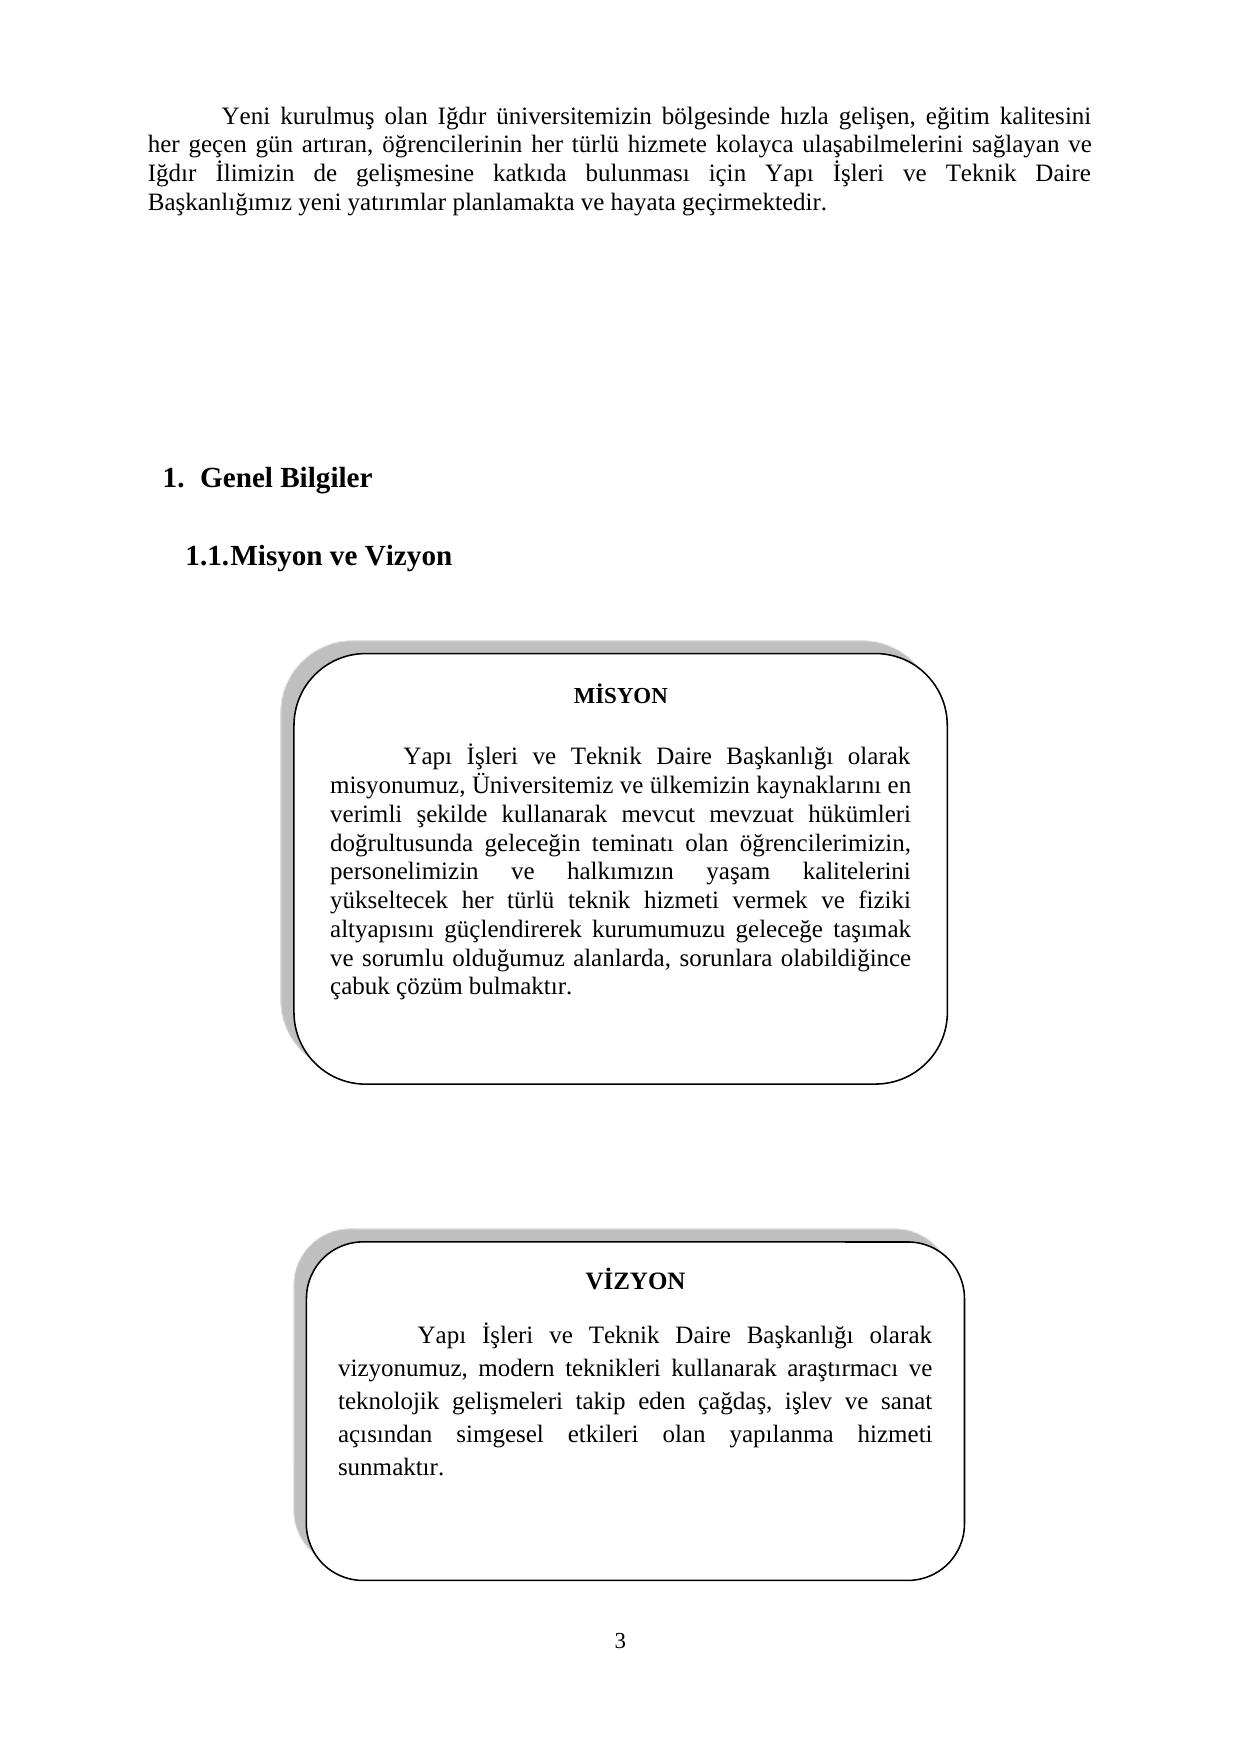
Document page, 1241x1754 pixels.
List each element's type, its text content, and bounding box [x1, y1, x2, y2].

list Misyon ve Vizyon [185, 538, 1093, 571]
text Yeni kurulmuş olan Iğdır üniversitemizin bölgesinde hızla gelişen, eğitim kalitesini her geçen gün artıran, öğrencilerinin her türlü hizmete kolayca ulaşabilmelerini sağlayan ve Iğdır İlimizin de gelişmesine katkıda bulunması için Yapı İşleri ve Teknik Daire Başkanlığımız yeni yatırımlar planlamakta ve hayata geçirmektedir. [148, 101, 1093, 216]
list Genel Bilgiler [162, 461, 1093, 494]
